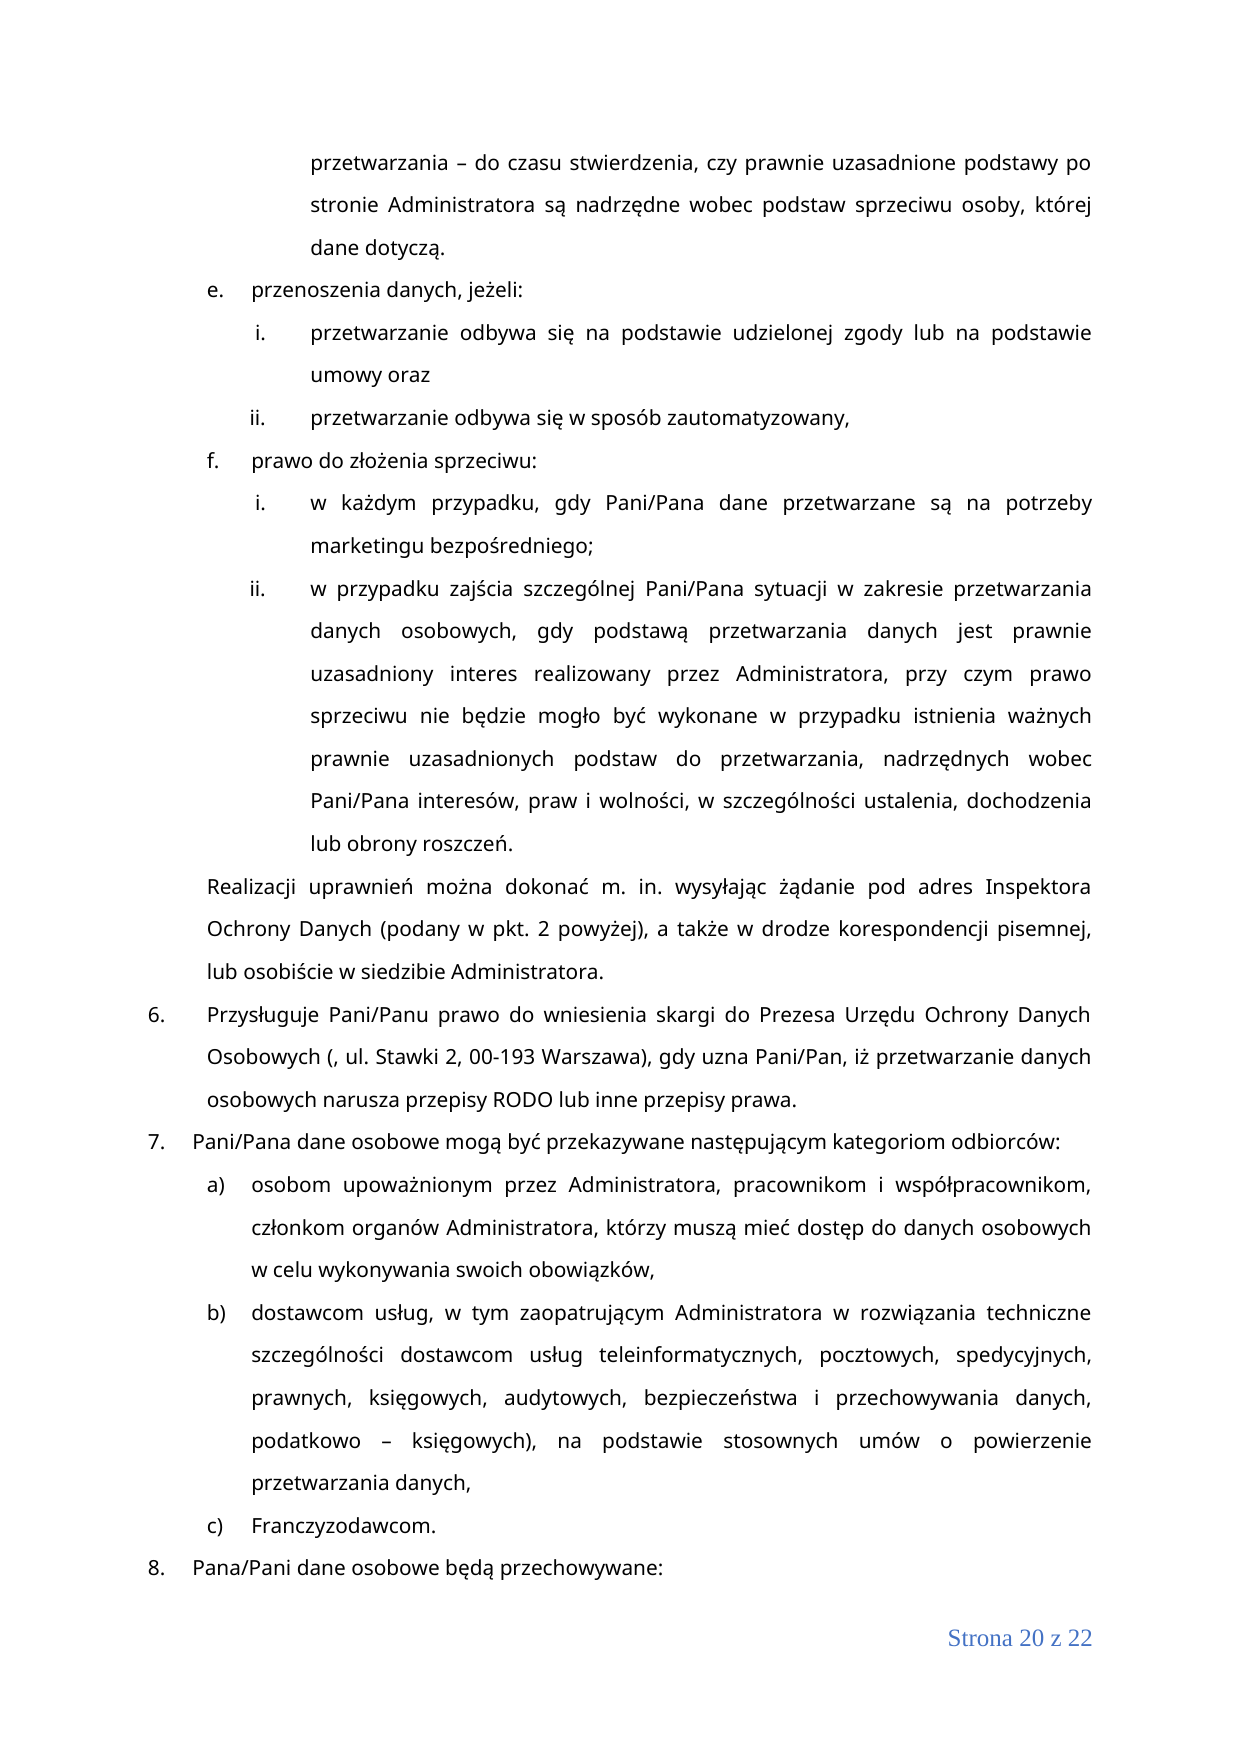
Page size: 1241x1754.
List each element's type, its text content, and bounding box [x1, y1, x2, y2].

list osobom upoważnionym przez Administratora, pracownikom i współpracownikom, członkom organów Administratora, którzy muszą mieć dostęp do danych osobowych w celu wykonywania swoich obowiązków, [207, 1170, 1093, 1284]
list przetwarzanie odbywa się w sposób zautomatyzowany, [266, 403, 1093, 432]
list Pani/Pana dane osobowe mogą być przekazywane następującym kategoriom odbiorców: [148, 1127, 1093, 1156]
text Realizacji uprawnień można dokonać m. in. wysyłając żądanie pod adres Inspektora Ochrony Danych (podany w pkt. 2 powyżej), a także w drodze korespondencji pisemnej, lub osobiście w siedzibie Administratora. [207, 872, 1093, 986]
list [266, 148, 1093, 261]
list Przysługuje Pani/Panu prawo do wniesienia skargi do Prezesa Urzędu Ochrony Danych Osobowych (, ul. Stawki 2, 00-193 Warszawa), gdy uzna Pani/Pan, iż przetwarzanie danych osobowych narusza przepisy RODO lub inne przepisy prawa. [148, 1000, 1093, 1113]
text 8. Pana/Pani dane osobowe będą przechowywane: [148, 1553, 1093, 1582]
list Franczyzodawcom. [207, 1511, 1093, 1539]
list przenoszenia danych, jeżeli: [207, 275, 1093, 304]
list dostawcom usług, w tym zaopatrującym Administratora w rozwiązania techniczne szczególności dostawcom usług teleinformatycznych, pocztowych, spedycyjnych, prawnych, księgowych, audytowych, bezpieczeństwa i przechowywania danych, podatkowo – księgowych), na podstawie stosownych umów o powierzenie przetwarzania danych, [207, 1298, 1093, 1497]
list prawo do złożenia sprzeciwu: [207, 446, 1093, 474]
list w każdym przypadku, gdy Pani/Pana dane przetwarzane są na potrzeby marketingu bezpośredniego; [266, 488, 1093, 559]
list przetwarzanie odbywa się na podstawie udzielonej zgody lub na podstawie umowy oraz [266, 318, 1093, 389]
list w przypadku zajścia szczególnej Pani/Pana sytuacji w zakresie przetwarzania danych osobowych, gdy podstawą przetwarzania danych jest prawnie uzasadniony interes realizowany przez Administratora, przy czym prawo sprzeciwu nie będzie mogło być wykonane w przypadku istnienia ważnych prawnie uzasadnionych podstaw do przetwarzania, nadrzędnych wobec Pani/Pana interesów, praw i wolności, w szczególności ustalenia, dochodzenia lub obrony roszczeń. [266, 574, 1093, 858]
